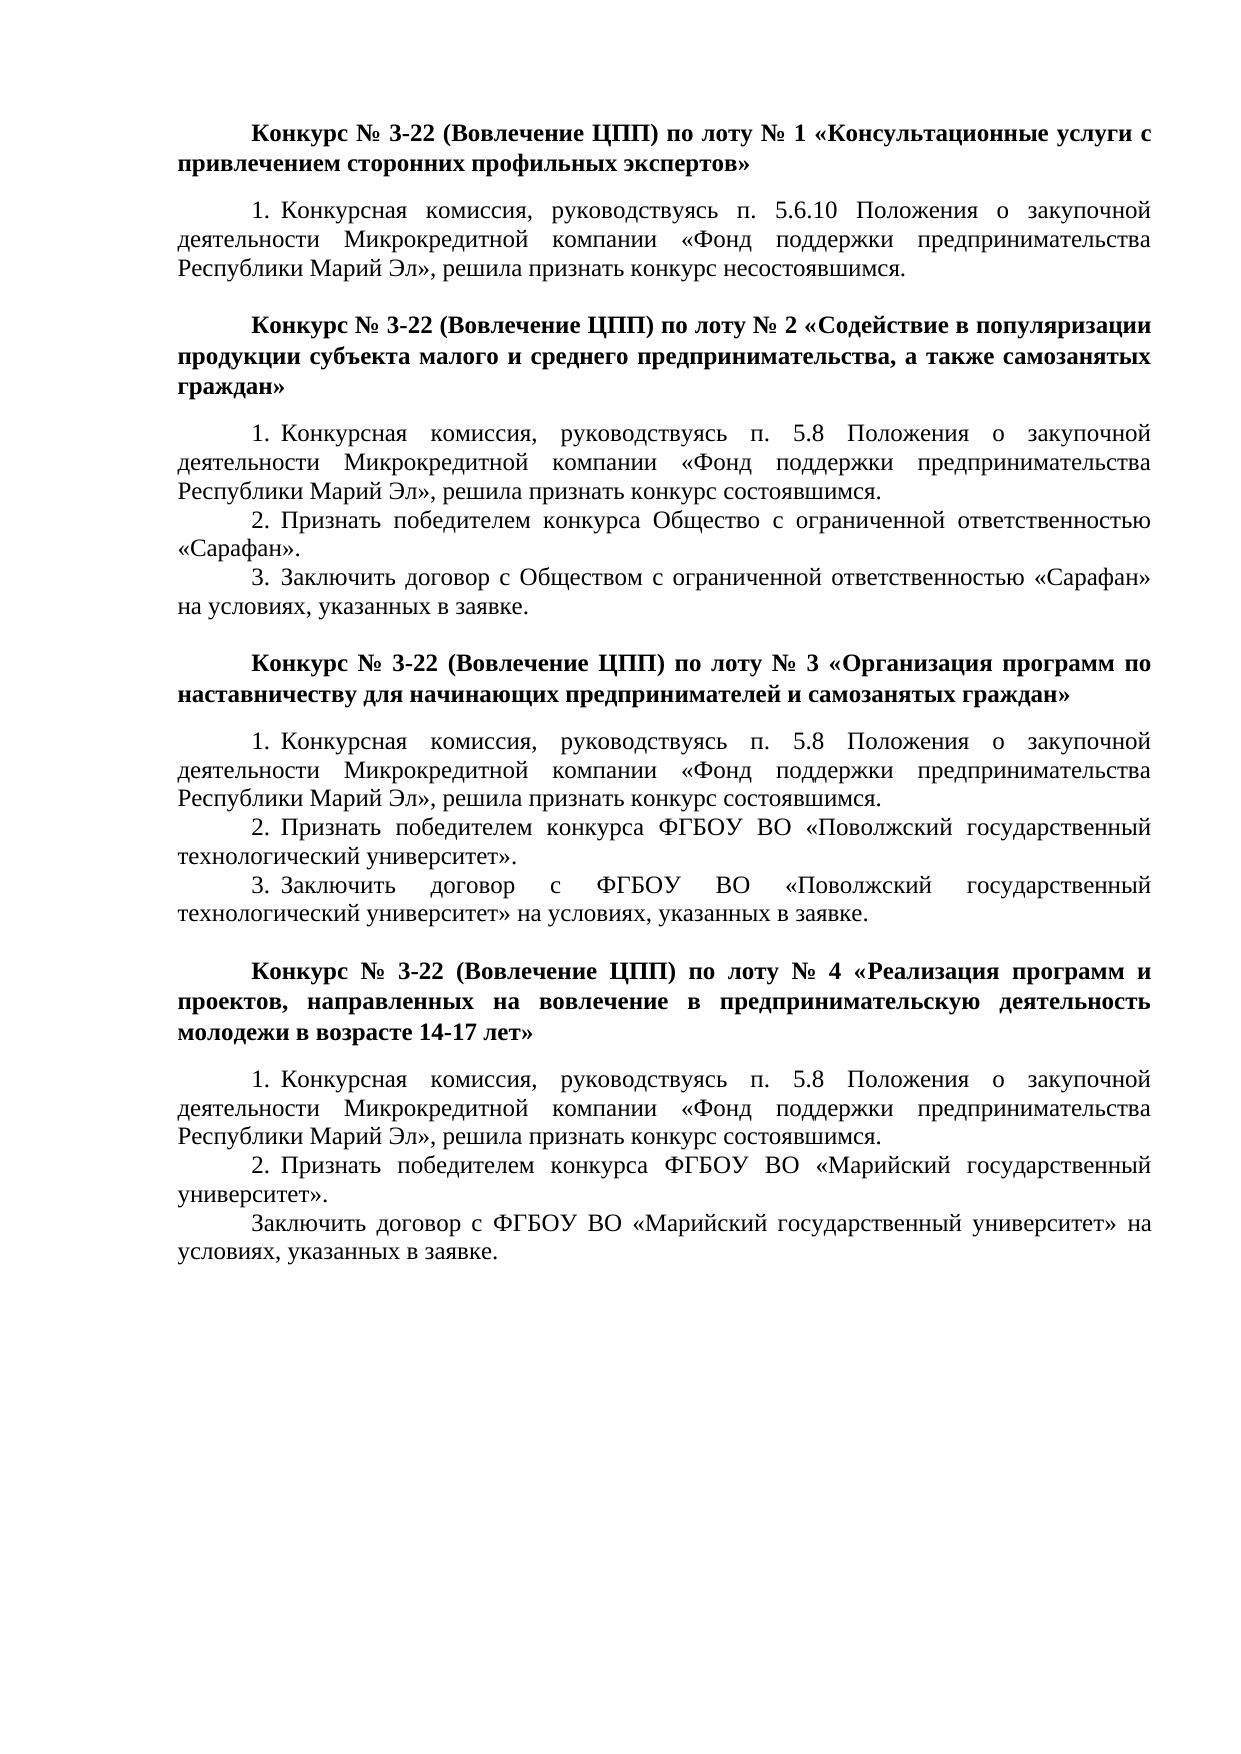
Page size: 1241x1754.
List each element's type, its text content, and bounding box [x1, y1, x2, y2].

list Признать победителем конкурса Общество с ограниченной ответственностью «Сарафан». [177, 505, 1152, 562]
text Конкурс № 3-22 (Вовлечение ЦПП) по лоту № 2 «Содействие в популяризации продукции субъекта малого и среднего предпринимательства, а также самозанятых граждан» [177, 311, 1152, 400]
text Конкурс № 3-22 (Вовлечение ЦПП) по лоту № 4 «Реализация программ и проектов, направленных на вовлечение в предпринимательскую деятельность молодежи в возрасте 14-17 лет» [177, 956, 1152, 1046]
list Конкурсная комиссия, руководствуясь п. 5.8 Положения о закупочной деятельности Микрокредитной компании «Фонд поддержки предпринимательства Республики Марий Эл», решила признать конкурс состоявшимся. [177, 1064, 1152, 1150]
list Признать победителем конкурса ФГБОУ ВО «Марийский государственный университет». [177, 1150, 1152, 1208]
text Заключить договор с ФГБОУ ВО «Марийский государственный университет» на условиях, указанных в заявке. [177, 1208, 1152, 1265]
text Конкурс № 3-22 (Вовлечение ЦПП) по лоту № 3 «Организация программ по наставничеству для начинающих предпринимателей и самозанятых граждан» [177, 648, 1152, 708]
list Конкурсная комиссия, руководствуясь п. 5.8 Положения о закупочной деятельности Микрокредитной компании «Фонд поддержки предпринимательства Республики Марий Эл», решила признать конкурс состоявшимся. [177, 726, 1152, 812]
list Заключить договор с ФГБОУ ВО «Поволжский государственный технологический университет» на условиях, указанных в заявке. [177, 870, 1152, 927]
text Конкурс № 3-22 (Вовлечение ЦПП) по лоту № 1 «Консультационные услуги с привлечением сторонних профильных экспертов» [177, 118, 1152, 177]
list Заключить договор с Обществом с ограниченной ответственностью «Сарафан» на условиях, указанных в заявке. [177, 562, 1152, 620]
list Признать победителем конкурса ФГБОУ ВО «Поволжский государственный технологический университет». [177, 812, 1152, 870]
list Конкурсная комиссия, руководствуясь п. 5.8 Положения о закупочной деятельности Микрокредитной компании «Фонд поддержки предпринимательства Республики Марий Эл», решила признать конкурс состоявшимся. [177, 418, 1152, 505]
list Конкурсная комиссия, руководствуясь п. 5.6.10 Положения о закупочной деятельности Микрокредитной компании «Фонд поддержки предпринимательства Республики Марий Эл», решила признать конкурс несостоявшимся. [177, 196, 1152, 282]
